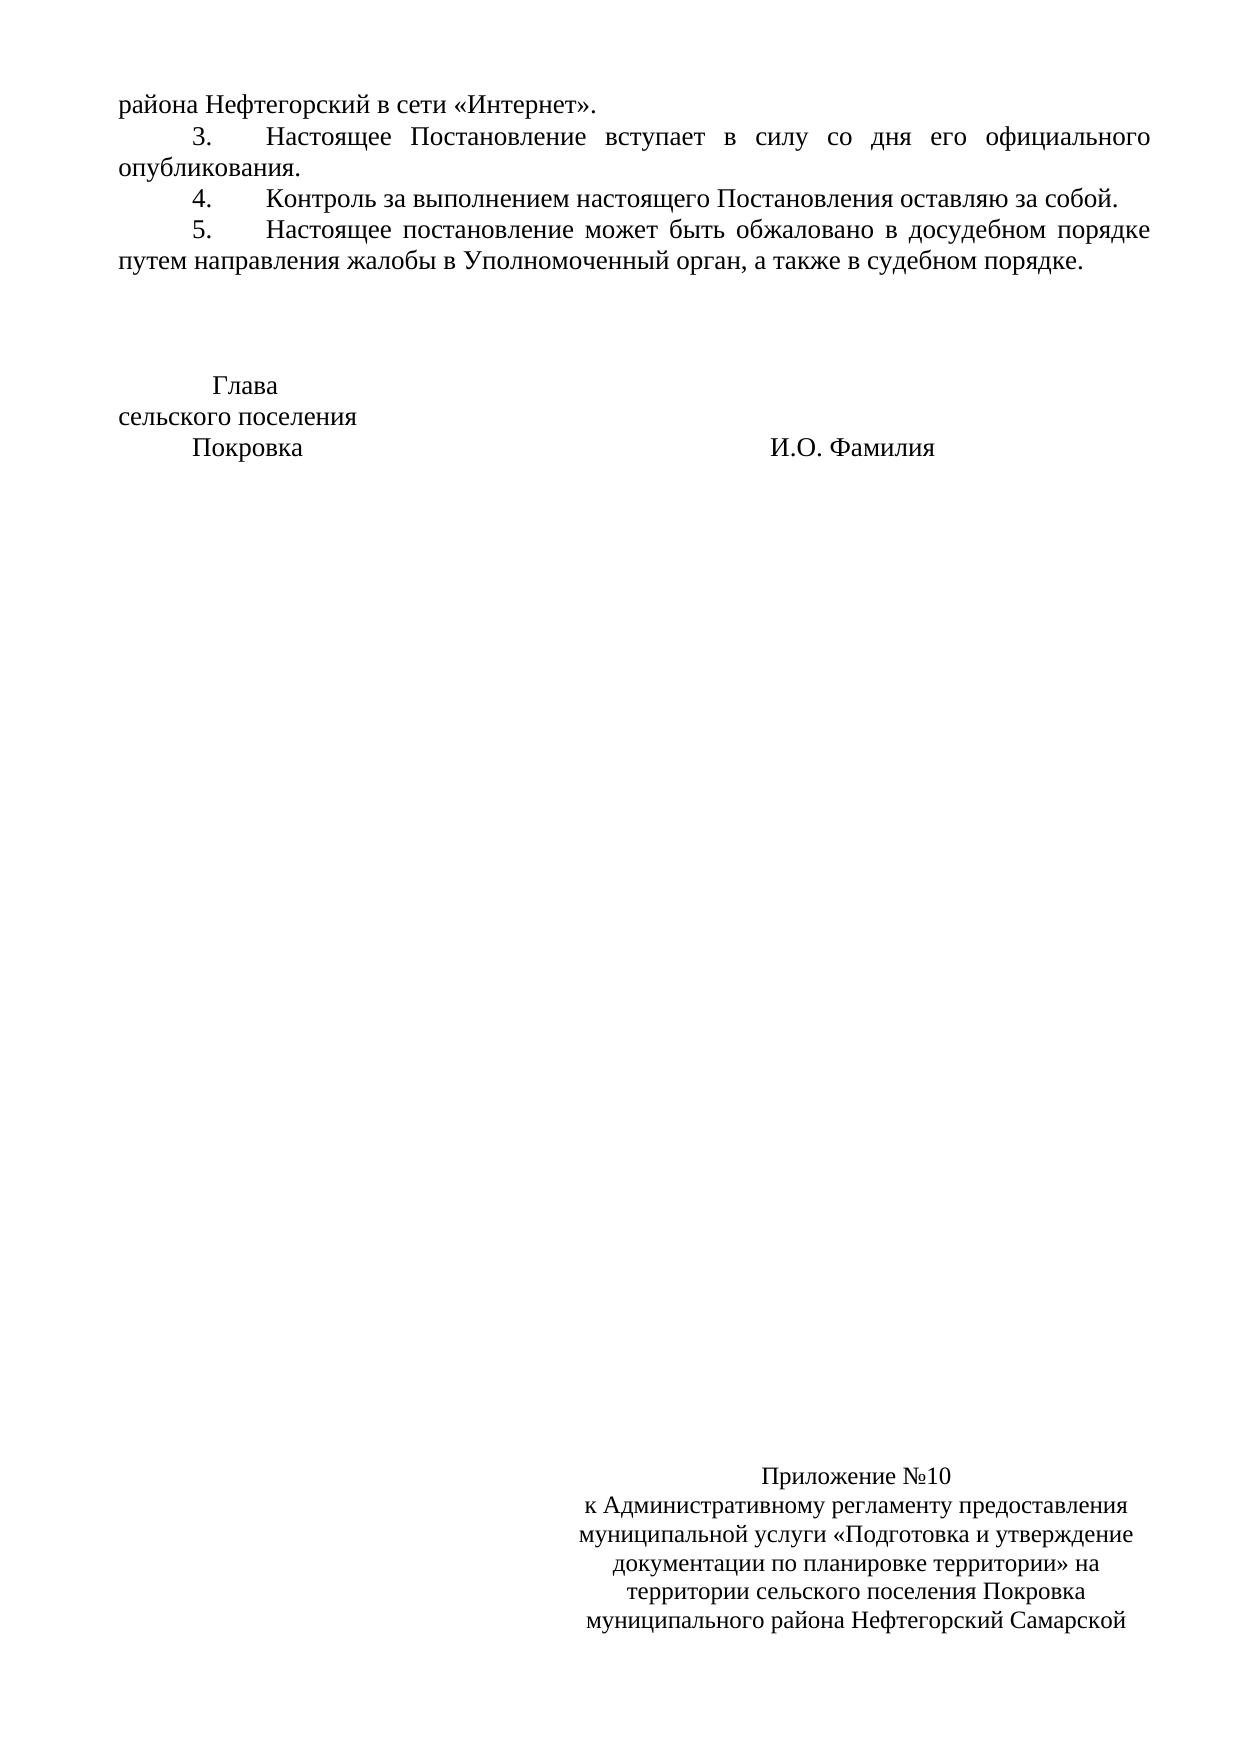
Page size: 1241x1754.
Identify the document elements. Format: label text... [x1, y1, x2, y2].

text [118, 89, 1152, 120]
text 5. Настоящее постановление может быть обжаловано в досудебном порядке путем направления жалобы в Уполномоченный орган, а также в судебном порядке. [118, 213, 1152, 276]
text Покровка И.О. Фамилия [118, 431, 1152, 462]
text 3. Настоящее Постановление вступает в силу со дня его официального опубликования. [118, 120, 1152, 182]
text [561, 1490, 1152, 1634]
text сельского поселения [118, 400, 1152, 431]
text Приложение №10 [561, 1461, 1152, 1490]
text 4. Контроль за выполнением настоящего Постановления оставляю за собой. [118, 182, 1152, 213]
text Глава [118, 369, 1152, 400]
